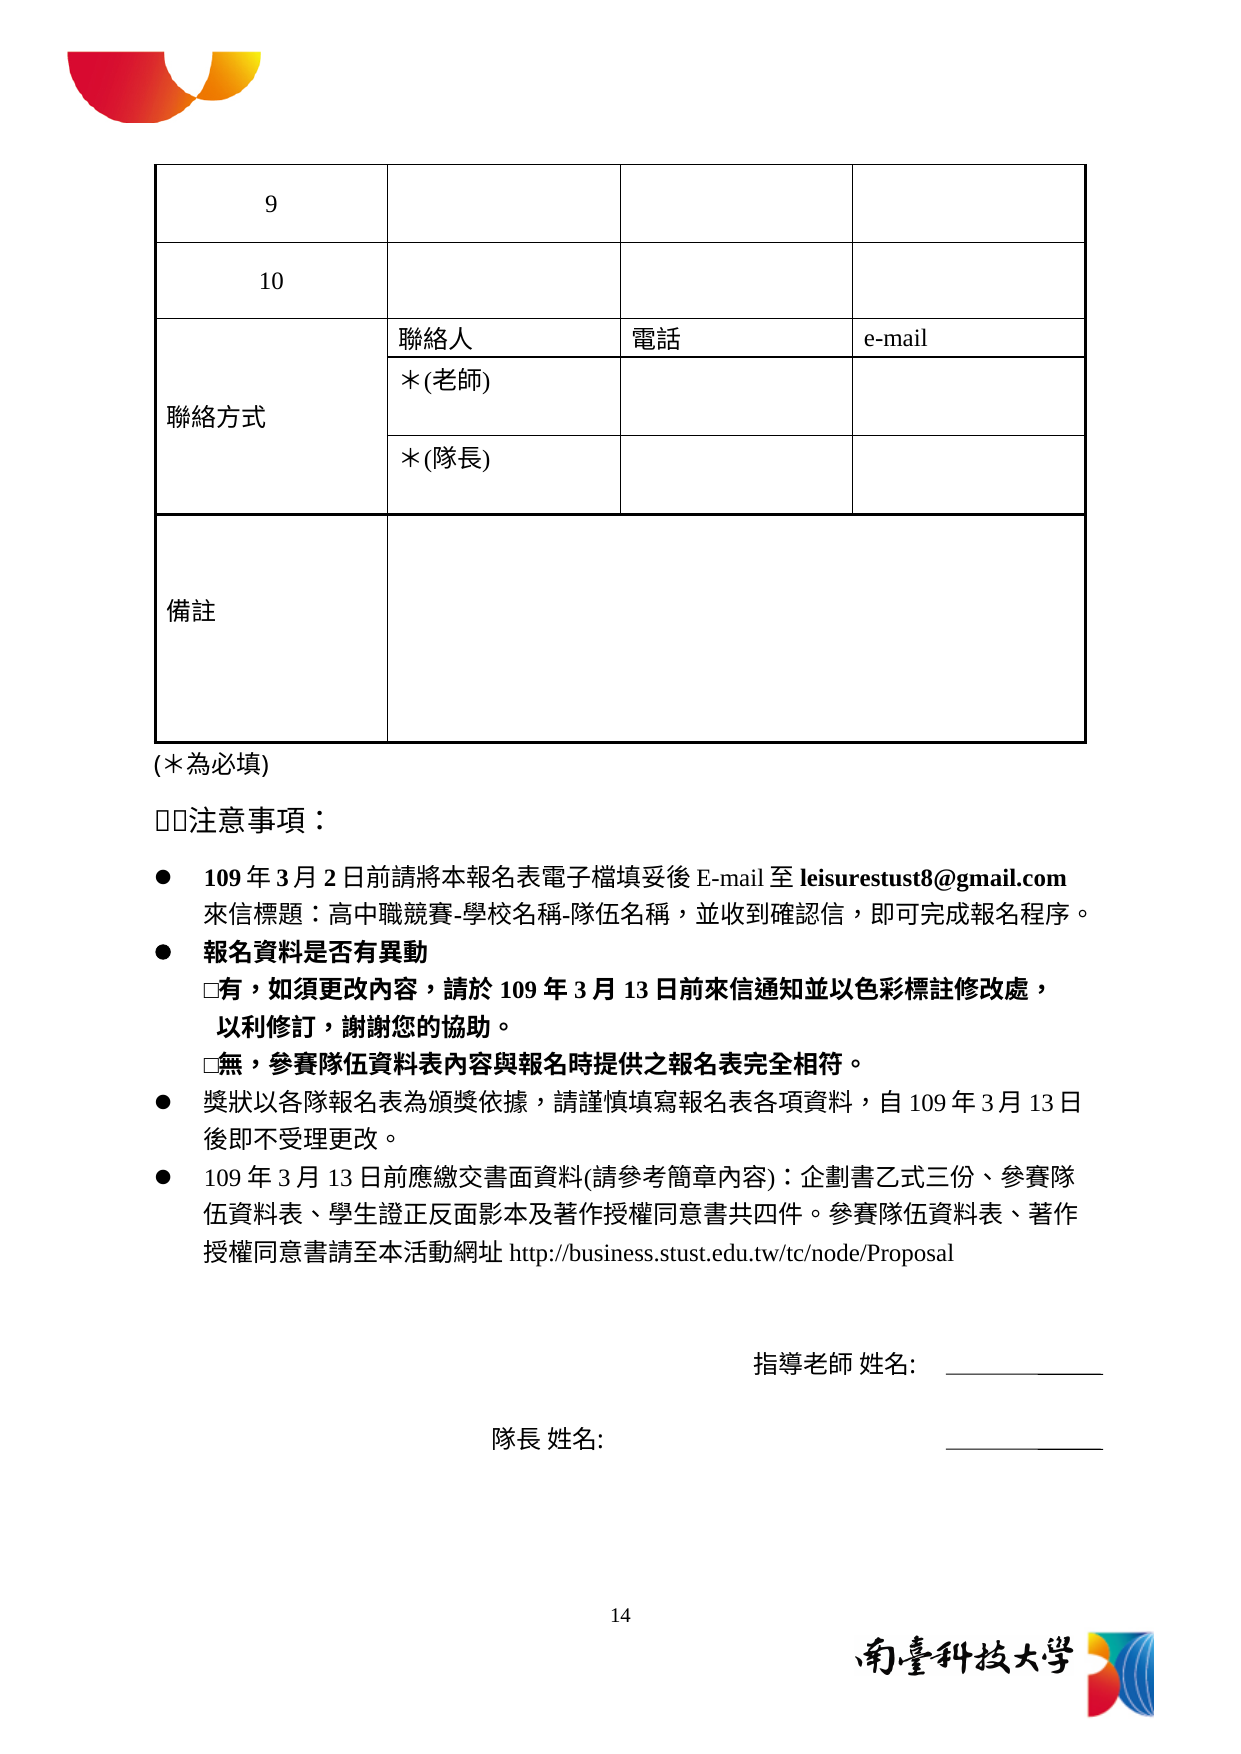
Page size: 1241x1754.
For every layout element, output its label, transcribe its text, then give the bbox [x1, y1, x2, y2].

table_cell 電話 [621, 319, 852, 356]
table_cell 10 [157, 243, 387, 318]
list 獎狀以各隊報名表為頒獎依據，請謹慎填寫報名表各項資料，自109年3月13日後即不受理更改。 [153, 1081, 1087, 1156]
table_cell [853, 358, 1084, 434]
text □無，參賽隊伍資料表內容與報名時提供之報名表完全相符。 [203, 1044, 1087, 1081]
table_cell e-mail [853, 319, 1084, 356]
list 109年3月2日前請將本報名表電子檔填妥後E-mail至 leisurestust8@gmail.com 來信標題：高中職競賽-學校名稱-隊伍名稱，並收到確認信，即可完成報名程序。 [153, 856, 1087, 931]
table_cell [853, 436, 1084, 513]
table_cell [621, 243, 852, 318]
picture [1083, 1627, 1154, 1721]
text 隊長 姓名: [153, 1419, 987, 1456]
list 109 年 3 月 13 日前應繳交書面資料(請參考簡章內容)：企劃書乙式三份、參賽隊伍資料表、學生證正反面影本及著作授權同意書共四件。參賽隊伍資料表、著作授權同意書請至本活動網址 http://business.stust.edu.tw/tc/node/Proposal [153, 1156, 1087, 1269]
table_cell [621, 165, 852, 242]
text (＊為必填) [153, 744, 1087, 781]
table_cell [853, 165, 1084, 242]
table_cell [388, 165, 620, 242]
list 報名資料是否有異動 [153, 931, 1087, 969]
text 注意事項： [153, 781, 1087, 856]
text 指導老師 姓名: [703, 1344, 987, 1381]
text □有，如須更改內容，請於 109 年 3 月 13 日前來信通知並以色彩標註修改處， [203, 969, 1087, 1006]
picture [854, 1635, 1074, 1676]
text 以利修訂，謝謝您的協助。 [203, 1006, 1087, 1044]
table_cell ＊(老師) [388, 358, 620, 434]
picture [63, 47, 264, 123]
table_cell 備註 [157, 516, 387, 741]
table_cell 9 [157, 165, 387, 242]
table_cell [388, 516, 1084, 741]
table_cell [388, 243, 620, 318]
table_cell 聯絡人 [388, 319, 620, 356]
table_cell [853, 243, 1084, 318]
table_cell 聯絡方式 [157, 319, 387, 513]
table_cell [621, 436, 852, 513]
table_cell [621, 358, 852, 434]
table_cell ＊(隊長) [388, 436, 620, 513]
